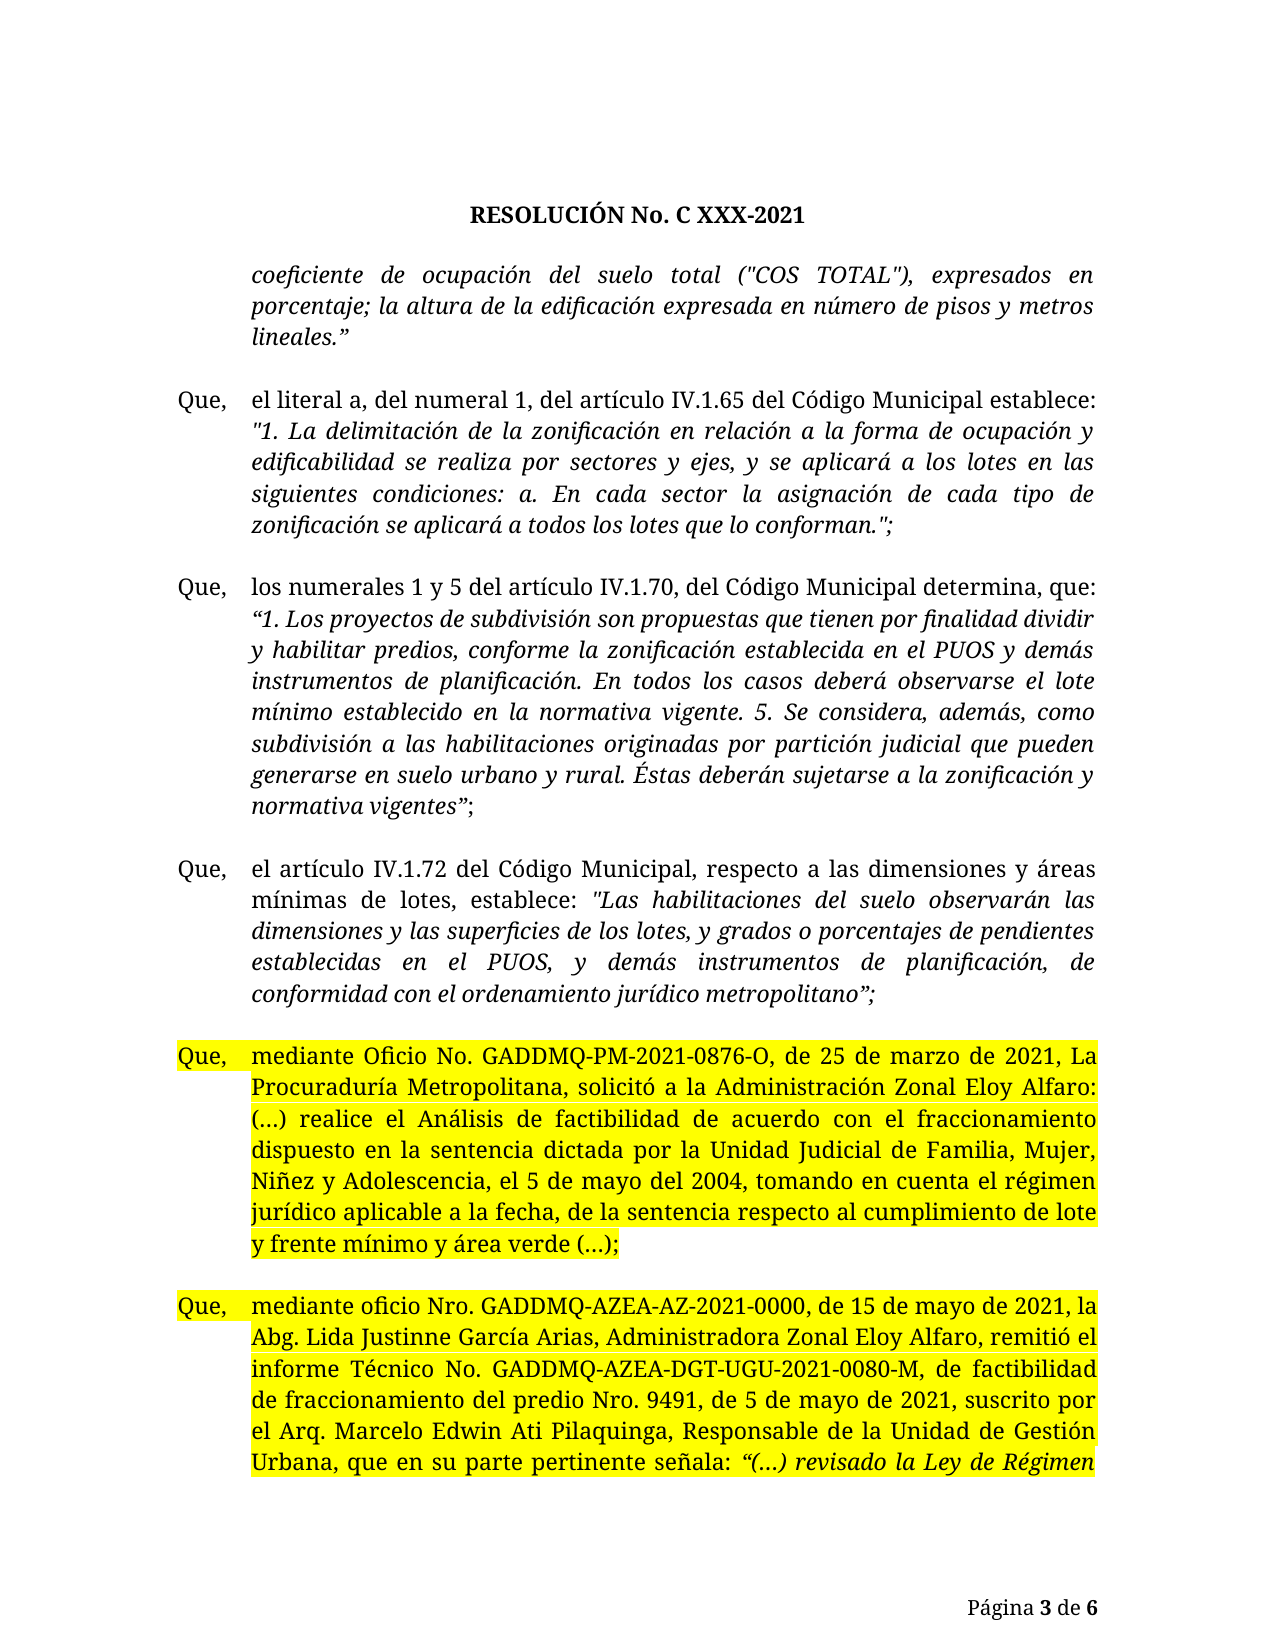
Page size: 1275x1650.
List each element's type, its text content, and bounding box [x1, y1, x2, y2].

text Que, los numerales 1 y 5 del artículo IV.1.70, del Código Municipal determina, que: “1. Los proyectos de subdivisión son propuestas que tienen por finalidad dividir y habilitar predios, conforme la zonificación establecida en el PUOS y demás instrumentos de planificación. En todos los casos deberá observarse el lote mínimo establecido en la normativa vigente. 5. Se considera, además, como subdivisión a las habilitaciones originadas por partición judicial que pueden generarse en suelo urbano y rural. Éstas deberán sujetarse a la zonificación y normativa vigentes”; [177, 571, 1098, 821]
text Que, el artículo IV.1.72 del Código Municipal, respecto a las dimensiones y áreas mínimas de lotes, establece: "Las habilitaciones del suelo observarán las dimensiones y las superficies de los lotes, y grados o porcentajes de pendientes establecidas en el PUOS, y demás instrumentos de planificación, de conformidad con el ordenamiento jurídico metropolitano”; [177, 852, 1098, 1009]
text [177, 1321, 1098, 1477]
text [177, 259, 1098, 352]
text Que, el literal a, del numeral 1, del artículo IV.1.65 del Código Municipal establece: "1. La delimitación de la zonificación en relación a la forma de ocupación y edificabilidad se realiza por sectores y ejes, y se aplicará a los lotes en las siguientes condiciones: a. En cada sector la asignación de cada tipo de zonificación se aplicará a todos los lotes que lo conforman."; [177, 384, 1098, 540]
text Que, mediante Oficio No. GADDMQ-PM-2021-0876-O, de 25 de marzo de 2021, La Procuraduría Metropolitana, solicitó a la Administración Zonal Eloy Alfaro: (…) realice el Análisis de factibilidad de acuerdo con el fraccionamiento dispuesto en la sentencia dictada por la Unidad Judicial de Familia, Mujer, Niñez y Adolescencia, el 5 de mayo del 2004, tomando en cuenta el régimen jurídico aplicable a la fecha, de la sentencia respecto al cumplimiento de lote y frente mínimo y área verde (…); [177, 1071, 1098, 1259]
